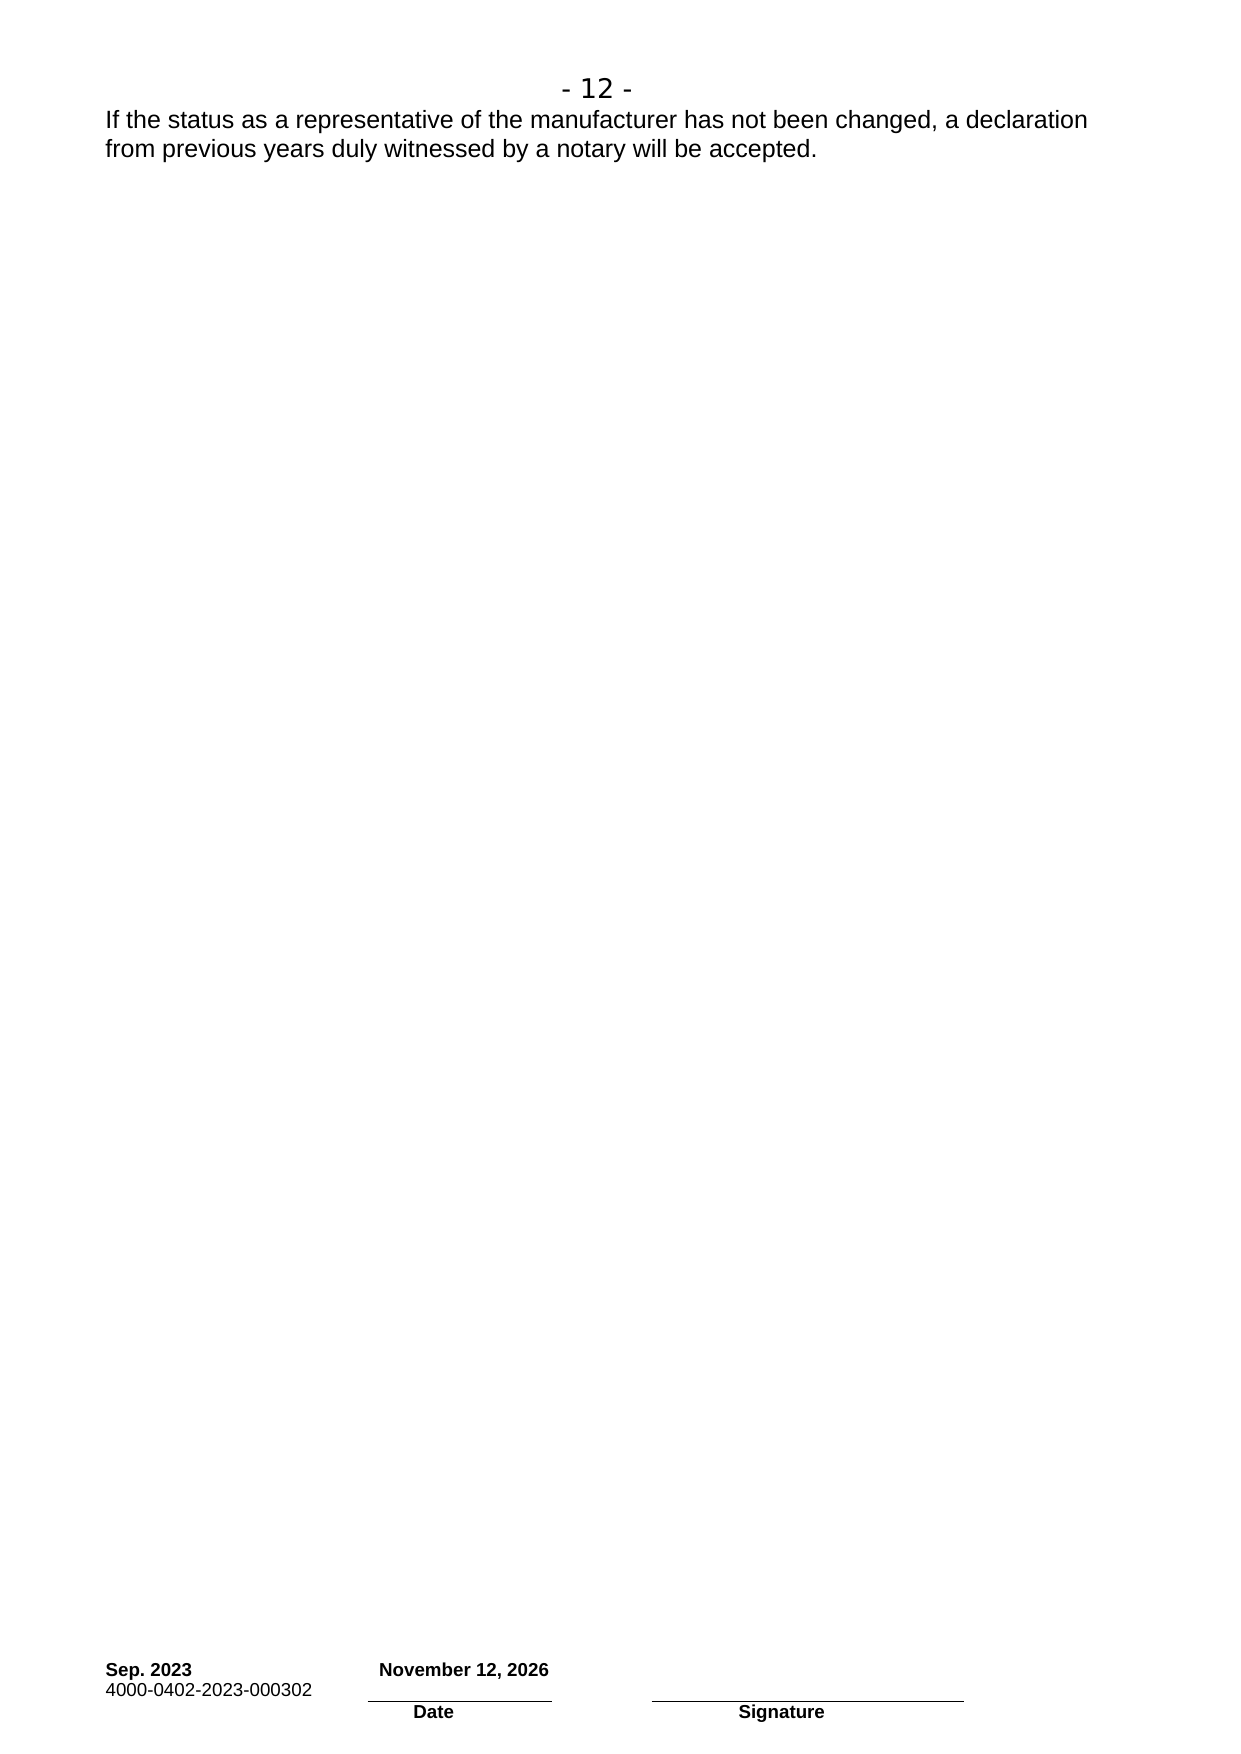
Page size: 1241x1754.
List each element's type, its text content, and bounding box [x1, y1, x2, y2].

text If the status as a representative of the manufacturer has not been changed, a declaration from previous years duly witnessed by a notary will be accepted. [105, 105, 1126, 163]
